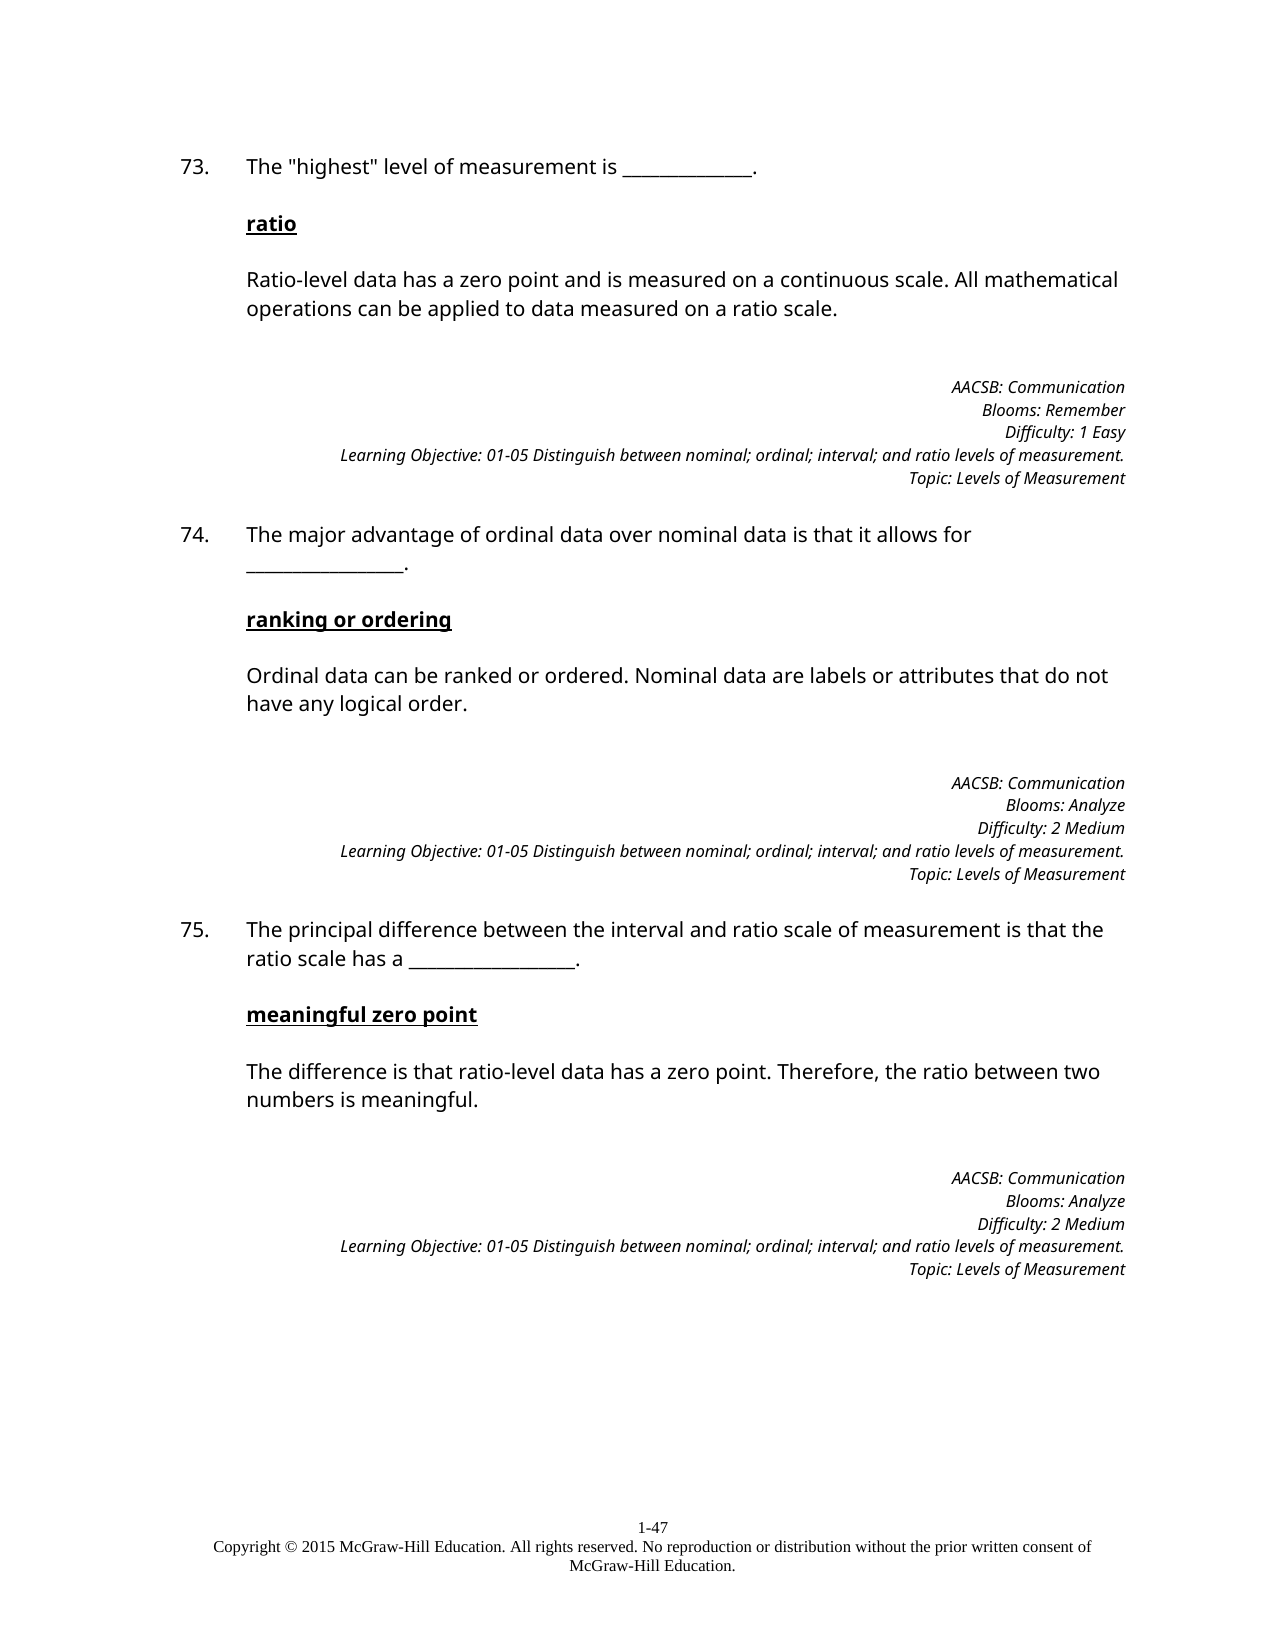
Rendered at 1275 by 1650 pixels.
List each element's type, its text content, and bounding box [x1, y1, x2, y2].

table_header AACSB: Communication Blooms: Analyze Difficulty: 2 Medium Learning Objective: 01-05 Distinguish between nominal; ordinal; interval; and ratio levels of measurement. Topic: Levels of Measurement [180, 771, 1125, 913]
table_header 73. [180, 153, 246, 350]
table_header The major advantage of ordinal data over nominal data is that it allows for _________________. ranking or ordering Ordinal data can be ranked or ordered. Nominal data are labels or attributes that do not have any logical order. [246, 520, 1125, 746]
table_header The "highest" level of measurement is ______________. ratio Ratio-level data has a zero point and is measured on a continuous scale. All mathematical operations can be applied to data measured on a ratio scale. [246, 153, 1125, 350]
table_header 75. [180, 915, 246, 1141]
table_header 74. [180, 520, 246, 746]
table_header AACSB: Communication Blooms: Analyze Difficulty: 2 Medium Learning Objective: 01-05 Distinguish between nominal; ordinal; interval; and ratio levels of measurement. Topic: Levels of Measurement [180, 1167, 1125, 1308]
table_header The principal difference between the interval and ratio scale of measurement is that the ratio scale has a __________________. meaningful zero point The difference is that ratio-level data has a zero point. Therefore, the ratio between two numbers is meaningful. [246, 915, 1125, 1141]
